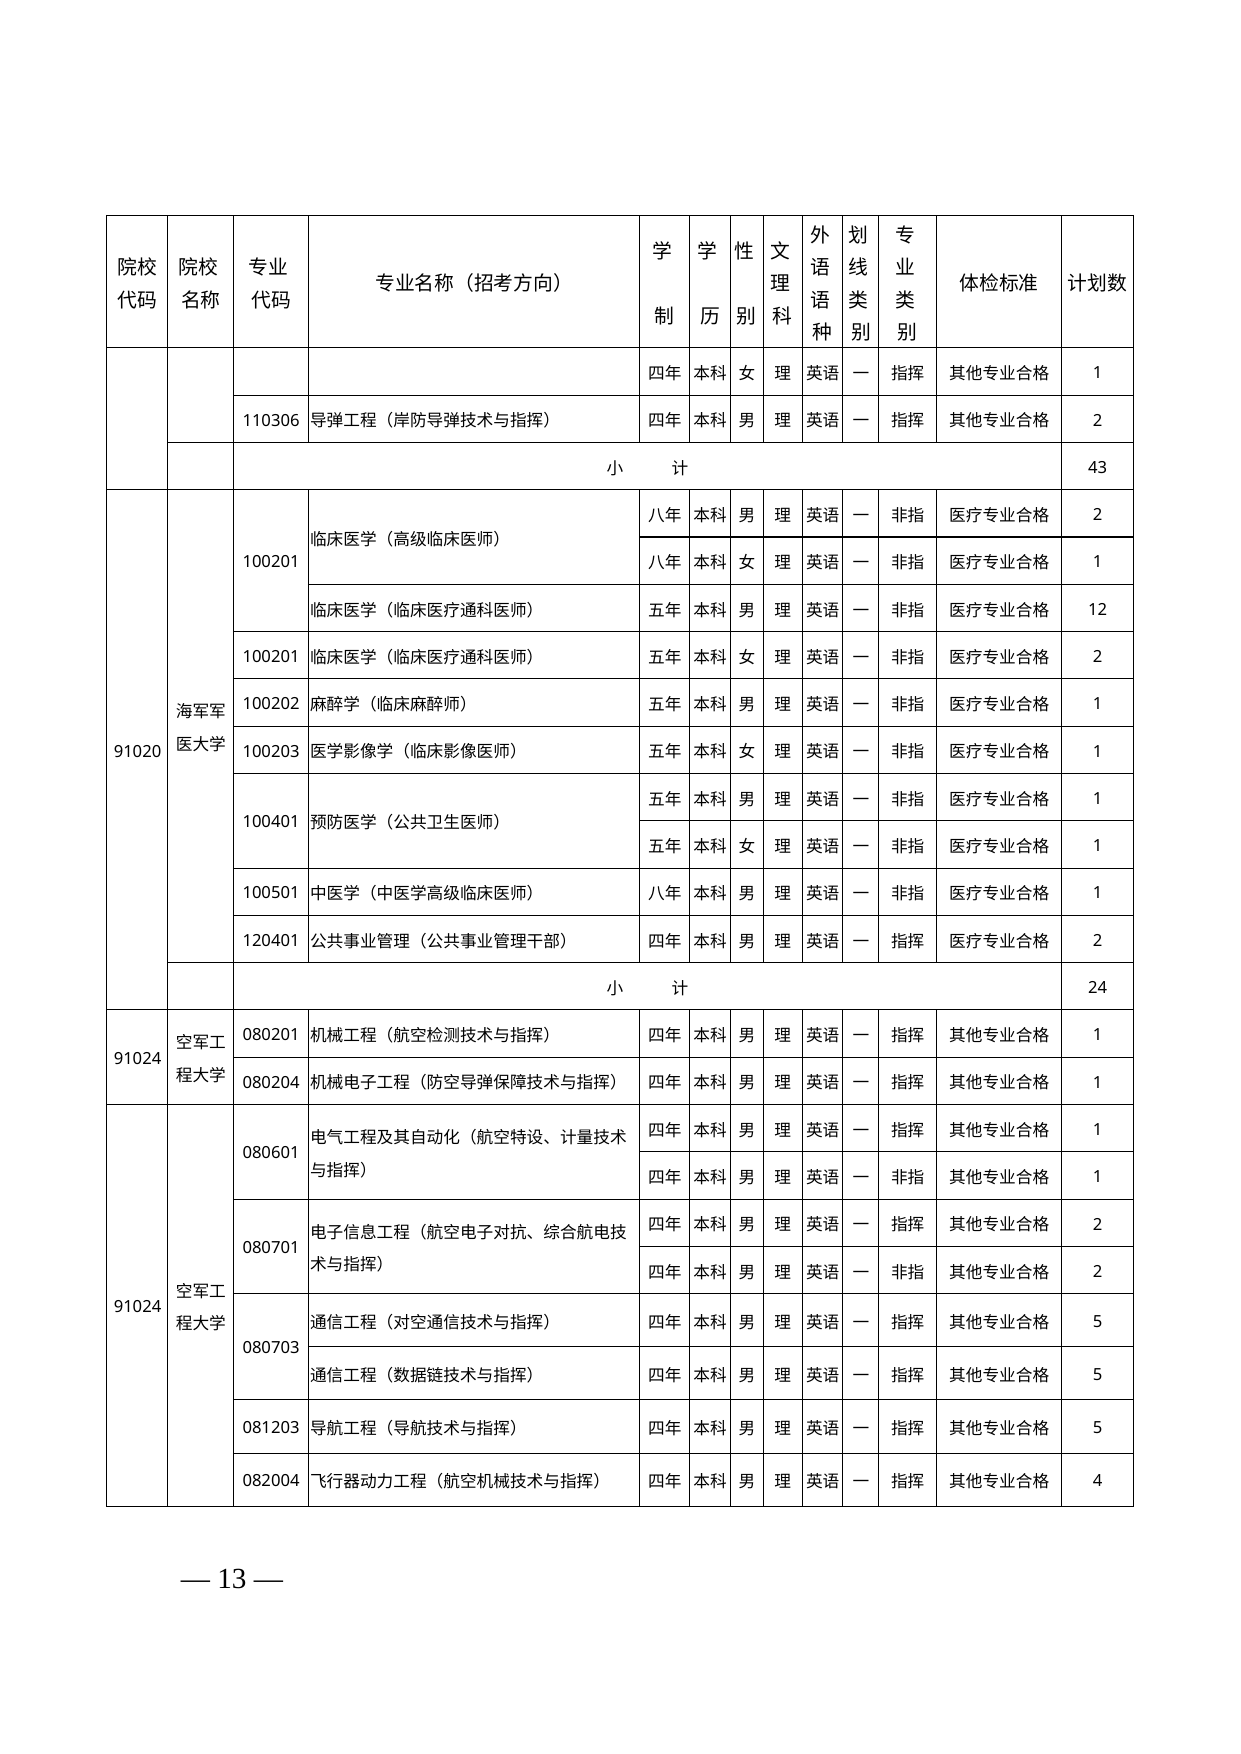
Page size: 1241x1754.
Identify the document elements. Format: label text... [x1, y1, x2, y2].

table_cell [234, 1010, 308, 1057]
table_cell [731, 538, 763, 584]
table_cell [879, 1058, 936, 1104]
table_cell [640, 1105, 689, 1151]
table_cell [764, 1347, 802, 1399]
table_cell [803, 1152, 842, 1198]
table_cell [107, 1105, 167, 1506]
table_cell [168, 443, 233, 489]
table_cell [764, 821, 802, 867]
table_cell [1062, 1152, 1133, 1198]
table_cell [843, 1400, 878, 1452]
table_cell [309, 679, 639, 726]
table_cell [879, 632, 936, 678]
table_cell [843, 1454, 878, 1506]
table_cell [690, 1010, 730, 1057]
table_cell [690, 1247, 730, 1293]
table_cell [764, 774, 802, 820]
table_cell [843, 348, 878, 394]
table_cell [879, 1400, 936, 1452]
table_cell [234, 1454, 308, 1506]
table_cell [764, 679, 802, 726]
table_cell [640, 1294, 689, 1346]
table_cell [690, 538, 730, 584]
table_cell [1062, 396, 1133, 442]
table_header 专业名称（招考方向） [309, 216, 639, 347]
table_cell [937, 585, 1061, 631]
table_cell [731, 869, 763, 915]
table_header 专业 代码 [234, 216, 308, 347]
table_header 院校 名称 [168, 216, 233, 347]
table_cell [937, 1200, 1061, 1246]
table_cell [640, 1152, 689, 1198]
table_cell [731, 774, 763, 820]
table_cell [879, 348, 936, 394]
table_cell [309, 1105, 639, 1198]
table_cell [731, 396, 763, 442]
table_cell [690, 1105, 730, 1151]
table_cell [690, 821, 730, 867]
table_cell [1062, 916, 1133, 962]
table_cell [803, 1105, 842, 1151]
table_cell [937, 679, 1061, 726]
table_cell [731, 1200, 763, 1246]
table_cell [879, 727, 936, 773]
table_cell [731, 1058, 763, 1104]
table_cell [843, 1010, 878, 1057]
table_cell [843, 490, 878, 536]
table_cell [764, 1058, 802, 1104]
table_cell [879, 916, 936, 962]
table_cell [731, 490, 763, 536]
table_header 文 理 科 [764, 216, 802, 347]
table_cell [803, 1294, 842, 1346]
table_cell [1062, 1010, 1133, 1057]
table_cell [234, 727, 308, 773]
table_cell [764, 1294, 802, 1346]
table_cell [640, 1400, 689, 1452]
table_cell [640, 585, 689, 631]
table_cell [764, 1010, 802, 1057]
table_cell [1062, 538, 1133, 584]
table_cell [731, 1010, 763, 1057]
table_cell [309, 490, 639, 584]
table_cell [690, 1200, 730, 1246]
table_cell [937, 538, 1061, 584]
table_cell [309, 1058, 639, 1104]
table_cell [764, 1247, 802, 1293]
table_header 计划数 [1062, 216, 1133, 347]
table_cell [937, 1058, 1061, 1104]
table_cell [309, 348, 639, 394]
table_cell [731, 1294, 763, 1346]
table_header 性 别 [731, 216, 763, 347]
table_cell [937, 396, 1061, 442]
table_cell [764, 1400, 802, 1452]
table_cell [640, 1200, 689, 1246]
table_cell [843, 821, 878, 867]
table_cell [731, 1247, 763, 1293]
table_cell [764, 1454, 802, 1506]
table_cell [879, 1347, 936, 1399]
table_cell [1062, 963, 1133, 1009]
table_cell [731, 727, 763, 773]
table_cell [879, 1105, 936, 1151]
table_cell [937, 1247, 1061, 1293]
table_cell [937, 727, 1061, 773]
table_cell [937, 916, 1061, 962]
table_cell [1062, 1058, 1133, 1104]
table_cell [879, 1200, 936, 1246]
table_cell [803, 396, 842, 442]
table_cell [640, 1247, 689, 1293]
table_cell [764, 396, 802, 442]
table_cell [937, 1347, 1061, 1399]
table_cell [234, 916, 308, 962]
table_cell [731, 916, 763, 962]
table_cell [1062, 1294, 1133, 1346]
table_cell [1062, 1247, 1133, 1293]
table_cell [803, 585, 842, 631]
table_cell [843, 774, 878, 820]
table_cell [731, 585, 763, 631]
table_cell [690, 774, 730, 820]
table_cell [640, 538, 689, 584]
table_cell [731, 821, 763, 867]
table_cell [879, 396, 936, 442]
table_header 学 制 [640, 216, 689, 347]
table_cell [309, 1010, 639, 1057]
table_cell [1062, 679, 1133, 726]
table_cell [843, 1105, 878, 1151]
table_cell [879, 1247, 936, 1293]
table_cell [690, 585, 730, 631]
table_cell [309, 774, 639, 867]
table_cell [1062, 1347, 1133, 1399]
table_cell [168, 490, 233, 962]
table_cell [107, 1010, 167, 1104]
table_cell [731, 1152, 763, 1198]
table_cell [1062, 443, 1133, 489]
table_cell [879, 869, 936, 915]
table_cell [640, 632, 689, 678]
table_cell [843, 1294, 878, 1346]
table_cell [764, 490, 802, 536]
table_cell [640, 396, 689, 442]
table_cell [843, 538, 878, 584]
table_header 专 业 类 别 [879, 216, 936, 347]
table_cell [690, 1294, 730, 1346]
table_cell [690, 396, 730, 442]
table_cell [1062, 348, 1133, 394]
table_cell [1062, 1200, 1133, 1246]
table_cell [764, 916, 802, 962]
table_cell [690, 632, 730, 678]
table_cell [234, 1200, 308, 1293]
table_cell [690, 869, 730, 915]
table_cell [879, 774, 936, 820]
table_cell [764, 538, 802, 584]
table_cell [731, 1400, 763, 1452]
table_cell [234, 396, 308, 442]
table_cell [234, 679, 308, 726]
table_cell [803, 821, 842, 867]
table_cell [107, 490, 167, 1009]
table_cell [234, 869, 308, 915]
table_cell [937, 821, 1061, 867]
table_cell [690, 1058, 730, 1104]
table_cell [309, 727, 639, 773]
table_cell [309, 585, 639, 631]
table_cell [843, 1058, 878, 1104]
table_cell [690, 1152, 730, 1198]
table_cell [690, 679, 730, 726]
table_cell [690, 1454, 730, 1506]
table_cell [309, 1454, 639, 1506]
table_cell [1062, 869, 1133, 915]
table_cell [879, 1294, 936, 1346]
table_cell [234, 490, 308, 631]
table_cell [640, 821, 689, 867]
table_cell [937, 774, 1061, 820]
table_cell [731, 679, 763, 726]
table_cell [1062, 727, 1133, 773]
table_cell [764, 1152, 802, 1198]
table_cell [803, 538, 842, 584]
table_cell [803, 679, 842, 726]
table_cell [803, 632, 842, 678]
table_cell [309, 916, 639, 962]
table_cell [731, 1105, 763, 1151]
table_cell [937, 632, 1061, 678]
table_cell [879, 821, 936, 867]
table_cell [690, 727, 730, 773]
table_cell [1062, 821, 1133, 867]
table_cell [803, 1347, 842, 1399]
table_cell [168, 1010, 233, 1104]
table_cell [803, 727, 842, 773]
table_header 外 语 语 种 [803, 216, 842, 347]
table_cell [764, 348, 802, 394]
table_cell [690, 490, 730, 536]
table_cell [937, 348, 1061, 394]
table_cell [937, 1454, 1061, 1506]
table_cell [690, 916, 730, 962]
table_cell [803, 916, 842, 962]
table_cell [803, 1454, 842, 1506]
table_header 划 线 类 别 [843, 216, 878, 347]
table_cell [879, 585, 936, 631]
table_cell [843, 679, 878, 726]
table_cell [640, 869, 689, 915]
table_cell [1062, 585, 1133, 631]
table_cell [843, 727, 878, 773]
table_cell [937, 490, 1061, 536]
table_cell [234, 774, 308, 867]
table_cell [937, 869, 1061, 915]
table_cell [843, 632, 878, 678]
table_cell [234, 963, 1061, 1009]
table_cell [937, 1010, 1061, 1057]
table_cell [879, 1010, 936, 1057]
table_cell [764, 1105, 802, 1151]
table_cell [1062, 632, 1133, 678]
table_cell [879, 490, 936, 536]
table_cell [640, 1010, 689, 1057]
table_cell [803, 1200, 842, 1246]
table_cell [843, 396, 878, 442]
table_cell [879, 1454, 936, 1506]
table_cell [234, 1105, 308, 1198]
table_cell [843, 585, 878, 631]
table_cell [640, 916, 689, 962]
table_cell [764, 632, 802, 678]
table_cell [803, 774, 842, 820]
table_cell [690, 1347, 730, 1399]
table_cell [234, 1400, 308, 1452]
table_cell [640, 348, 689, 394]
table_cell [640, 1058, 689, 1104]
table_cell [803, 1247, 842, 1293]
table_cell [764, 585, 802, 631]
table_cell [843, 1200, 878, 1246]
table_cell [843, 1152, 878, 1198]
table_header 学 历 [690, 216, 730, 347]
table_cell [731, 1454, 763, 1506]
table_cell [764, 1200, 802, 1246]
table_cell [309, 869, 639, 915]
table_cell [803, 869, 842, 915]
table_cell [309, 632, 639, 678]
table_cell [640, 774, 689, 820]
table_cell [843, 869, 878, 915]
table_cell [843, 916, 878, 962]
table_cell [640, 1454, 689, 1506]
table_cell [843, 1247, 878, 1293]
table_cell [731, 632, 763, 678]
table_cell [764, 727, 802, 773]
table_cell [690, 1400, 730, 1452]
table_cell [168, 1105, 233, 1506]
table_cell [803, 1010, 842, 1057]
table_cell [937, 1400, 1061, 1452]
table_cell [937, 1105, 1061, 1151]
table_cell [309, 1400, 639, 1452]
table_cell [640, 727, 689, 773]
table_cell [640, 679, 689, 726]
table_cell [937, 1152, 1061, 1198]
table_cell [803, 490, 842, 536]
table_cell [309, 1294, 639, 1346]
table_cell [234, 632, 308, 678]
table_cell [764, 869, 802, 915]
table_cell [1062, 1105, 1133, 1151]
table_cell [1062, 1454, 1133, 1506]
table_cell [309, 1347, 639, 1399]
table_header 院校代码 [107, 216, 167, 347]
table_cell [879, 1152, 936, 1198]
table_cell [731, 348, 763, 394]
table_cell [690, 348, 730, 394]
table_header 体检标准 [937, 216, 1061, 347]
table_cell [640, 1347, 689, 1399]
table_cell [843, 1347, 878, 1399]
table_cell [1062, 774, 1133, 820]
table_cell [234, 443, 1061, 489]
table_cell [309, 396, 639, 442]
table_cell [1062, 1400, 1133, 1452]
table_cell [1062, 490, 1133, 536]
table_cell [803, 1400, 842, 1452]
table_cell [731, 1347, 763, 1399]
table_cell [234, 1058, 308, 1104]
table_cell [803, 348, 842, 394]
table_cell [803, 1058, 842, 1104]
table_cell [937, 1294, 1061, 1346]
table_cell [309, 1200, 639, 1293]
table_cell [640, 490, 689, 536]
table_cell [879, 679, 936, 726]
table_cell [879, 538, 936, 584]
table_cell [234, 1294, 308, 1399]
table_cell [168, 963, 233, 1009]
